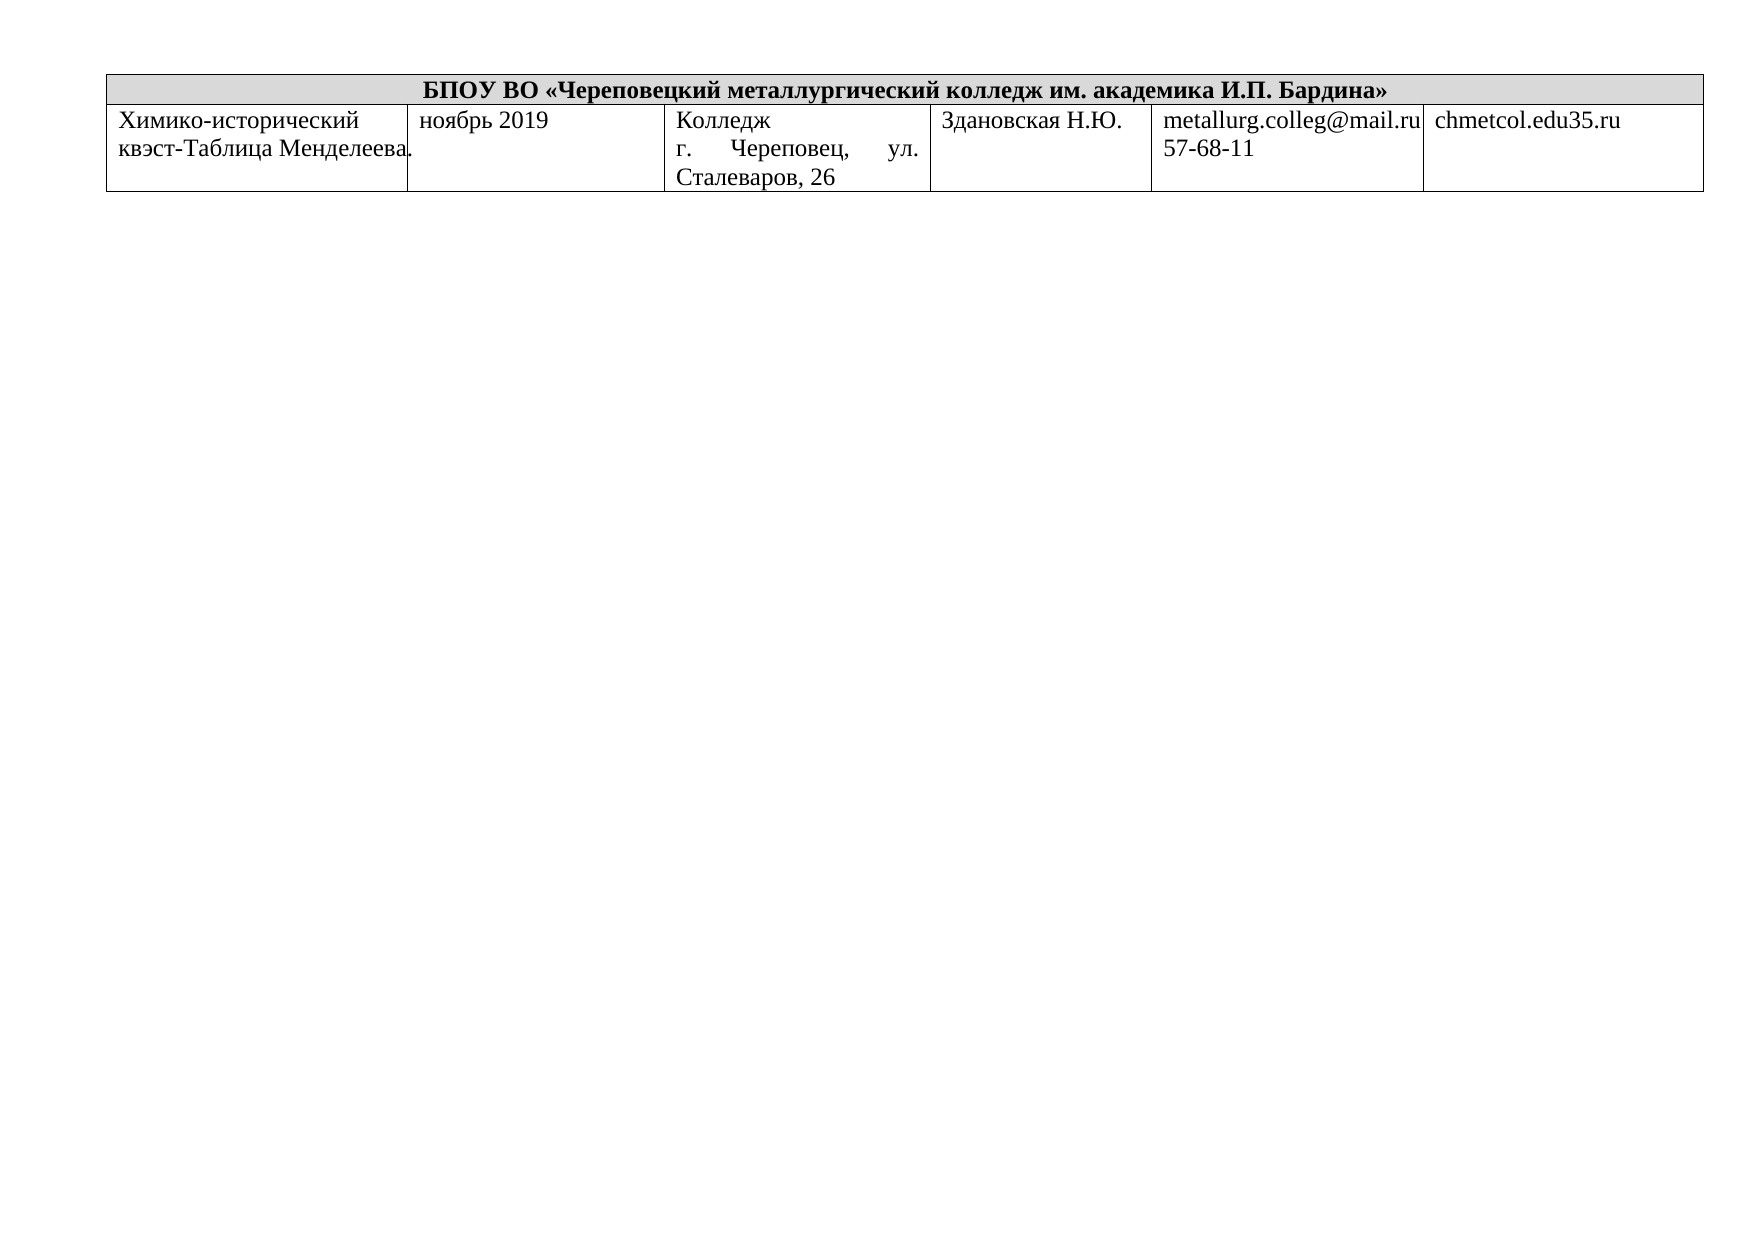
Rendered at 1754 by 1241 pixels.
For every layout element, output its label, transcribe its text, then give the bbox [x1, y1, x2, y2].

table_cell ноябрь 2019 [408, 105, 664, 191]
table_cell metallurg.colleg@mail.ru 57-68-11 [1152, 105, 1423, 191]
table_cell chmetcol.edu35.ru [1424, 105, 1703, 191]
table_cell Химико-исторический квэст-Таблица Менделеева. [107, 105, 407, 191]
table_cell Здановская Н.Ю. [931, 105, 1151, 191]
table_cell БПОУ ВО «Череповецкий металлургический колледж им. академика И.П. Бардина» [107, 75, 1703, 104]
table_cell Колледж г. Череповец, ул. Сталеваров, 26 [665, 105, 930, 191]
